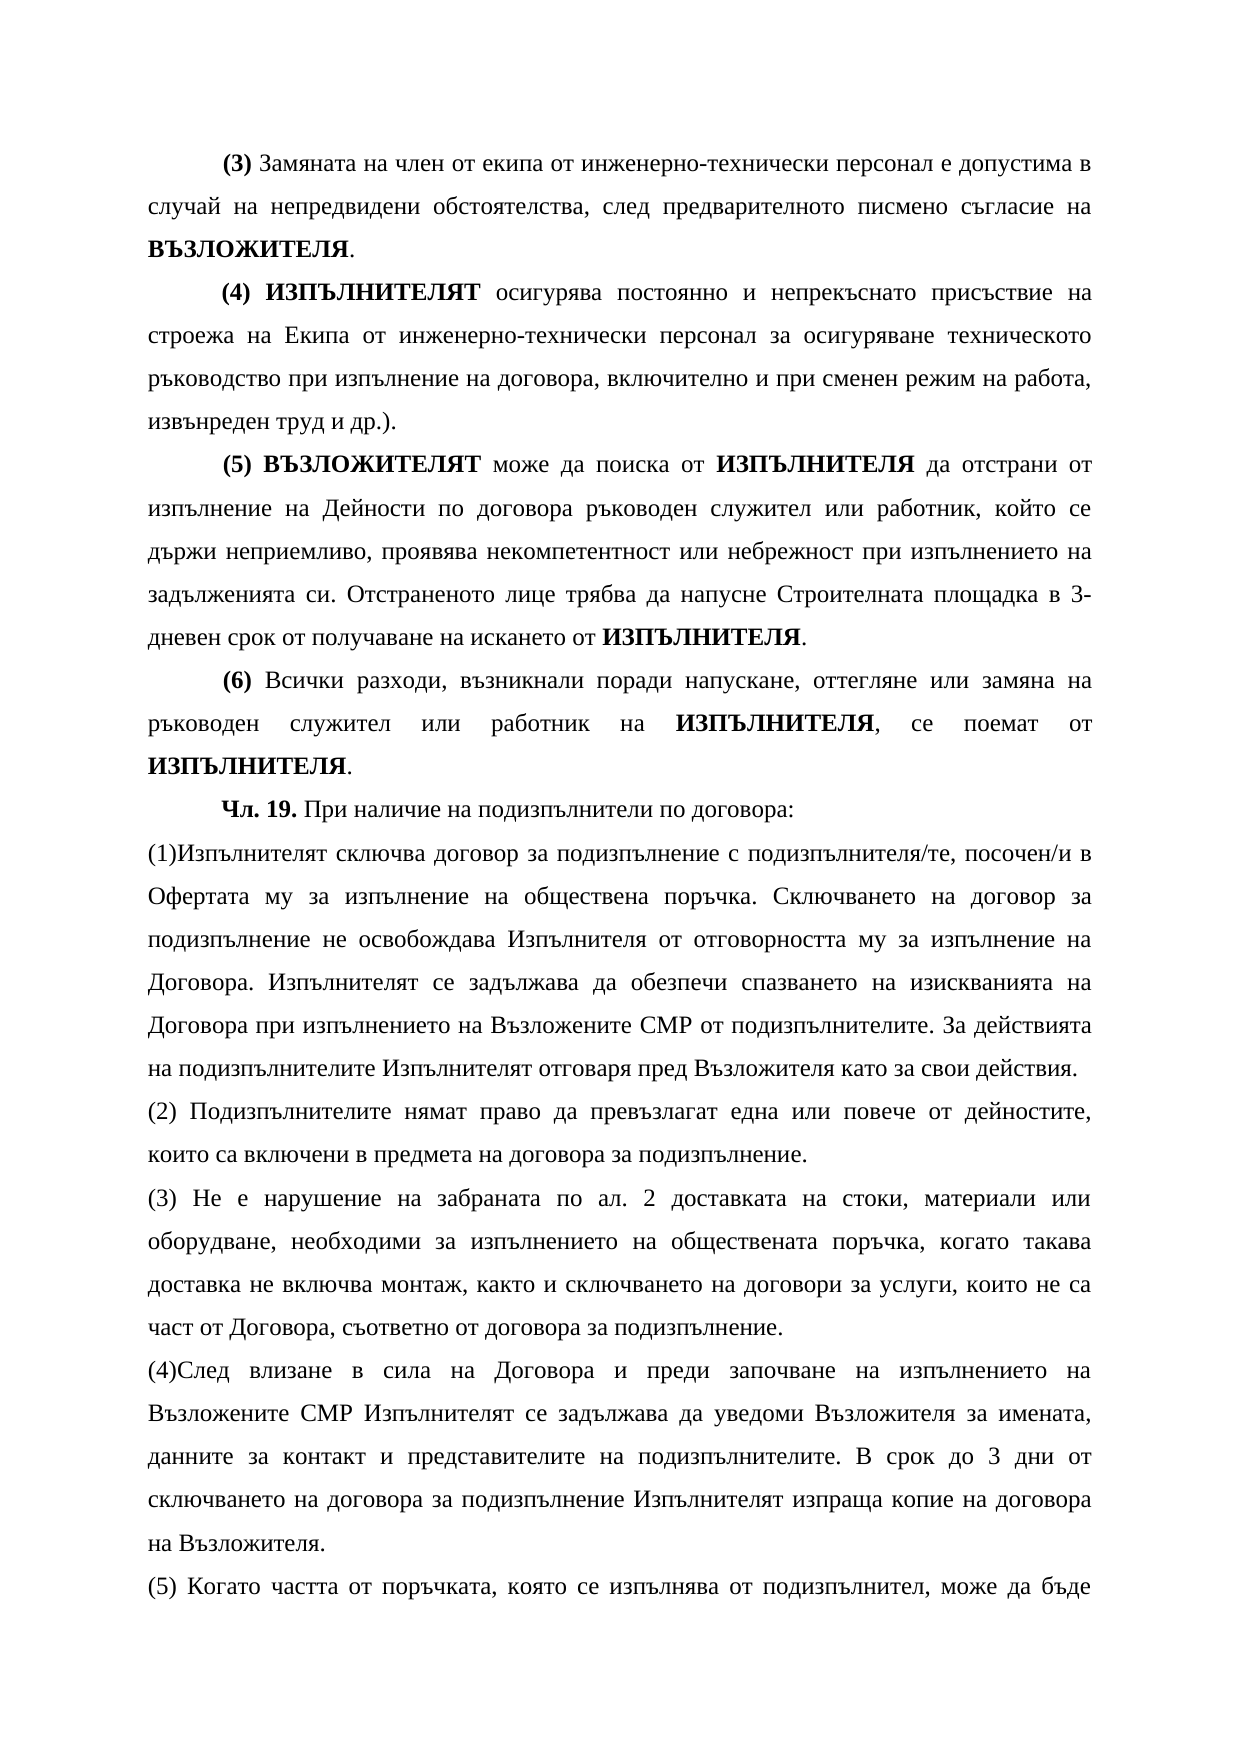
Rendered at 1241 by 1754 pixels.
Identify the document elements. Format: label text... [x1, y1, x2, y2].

text (2) Подизпълнителите нямат право да превъзлагат една или повече от дейностите, които са включени в предмета на договора за подизпълнение. [148, 1096, 1093, 1168]
text (5) ВЪЗЛОЖИТЕЛЯТ може да поиска от ИЗПЪЛНИТЕЛЯ да отстрани от изпълнение на Дейности по договора ръководен служител или работник, който се държи неприемливо, проявява некомпетентност или небрежност при изпълнението на задълженията си. Отстраненото лице трябва да напусне Строителната площадка в 3-дневен срок от получаване на искането от ИЗПЪЛНИТЕЛЯ. [148, 449, 1093, 651]
text (1)Изпълнителят сключва договор за подизпълнение с подизпълнителя/те, посочен/и в Офертата му за изпълнение на обществена поръчка. Сключването на договор за подизпълнение не освобождава Изпълнителя от отговорността му за изпълнение на Договора. Изпълнителят се задължава да обезпечи спазването на изискванията на Договора при изпълнението на Възложените СМР от подизпълнителите. За действията на подизпълнителите Изпълнителят отговаря пред Възложителя като за свои действия. [148, 838, 1093, 1082]
text Чл. 19. При наличие на подизпълнители по договора: [148, 794, 1093, 823]
text (3) Не е нарушение на забраната по ал. 2 доставката на стоки, материали или оборудване, необходими за изпълнението на обществената поръчка, когато такава доставка не включва монтаж, както и сключването на договори за услуги, които не са част от Договора, съответно от договора за подизпълнение. [148, 1183, 1093, 1341]
text (4)След влизане в сила на Договора и преди започване на изпълнението на Възложените СМР Изпълнителят се задължава да уведоми Възложителя за имената, данните за контакт и представителите на подизпълнителите. В срок до 3 дни от сключването на договора за подизпълнение Изпълнителят изпраща копие на договора на Възложителя. [148, 1355, 1093, 1556]
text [148, 1571, 1093, 1599]
text (4) ИЗПЪЛНИТЕЛЯТ осигурява постоянно и непрекъснато присъствие на строежа на Екипа от инженерно-технически персонал за осигуряване техническото ръководство при изпълнение на договора, включително и при сменен режим на работа, извънреден труд и др.). [148, 277, 1093, 435]
text (6) Всички разходи, възникнали поради напускане, оттегляне или замяна на ръководен служител или работник на ИЗПЪЛНИТЕЛЯ, се поемат от ИЗПЪЛНИТЕЛЯ. [148, 665, 1093, 780]
text (3) Замяната на член от екипа от инженерно-технически персонал е допустима в случай на непредвидени обстоятелства, след предварителното писмено съгласие на ВЪЗЛОЖИТЕЛЯ. [148, 148, 1093, 263]
